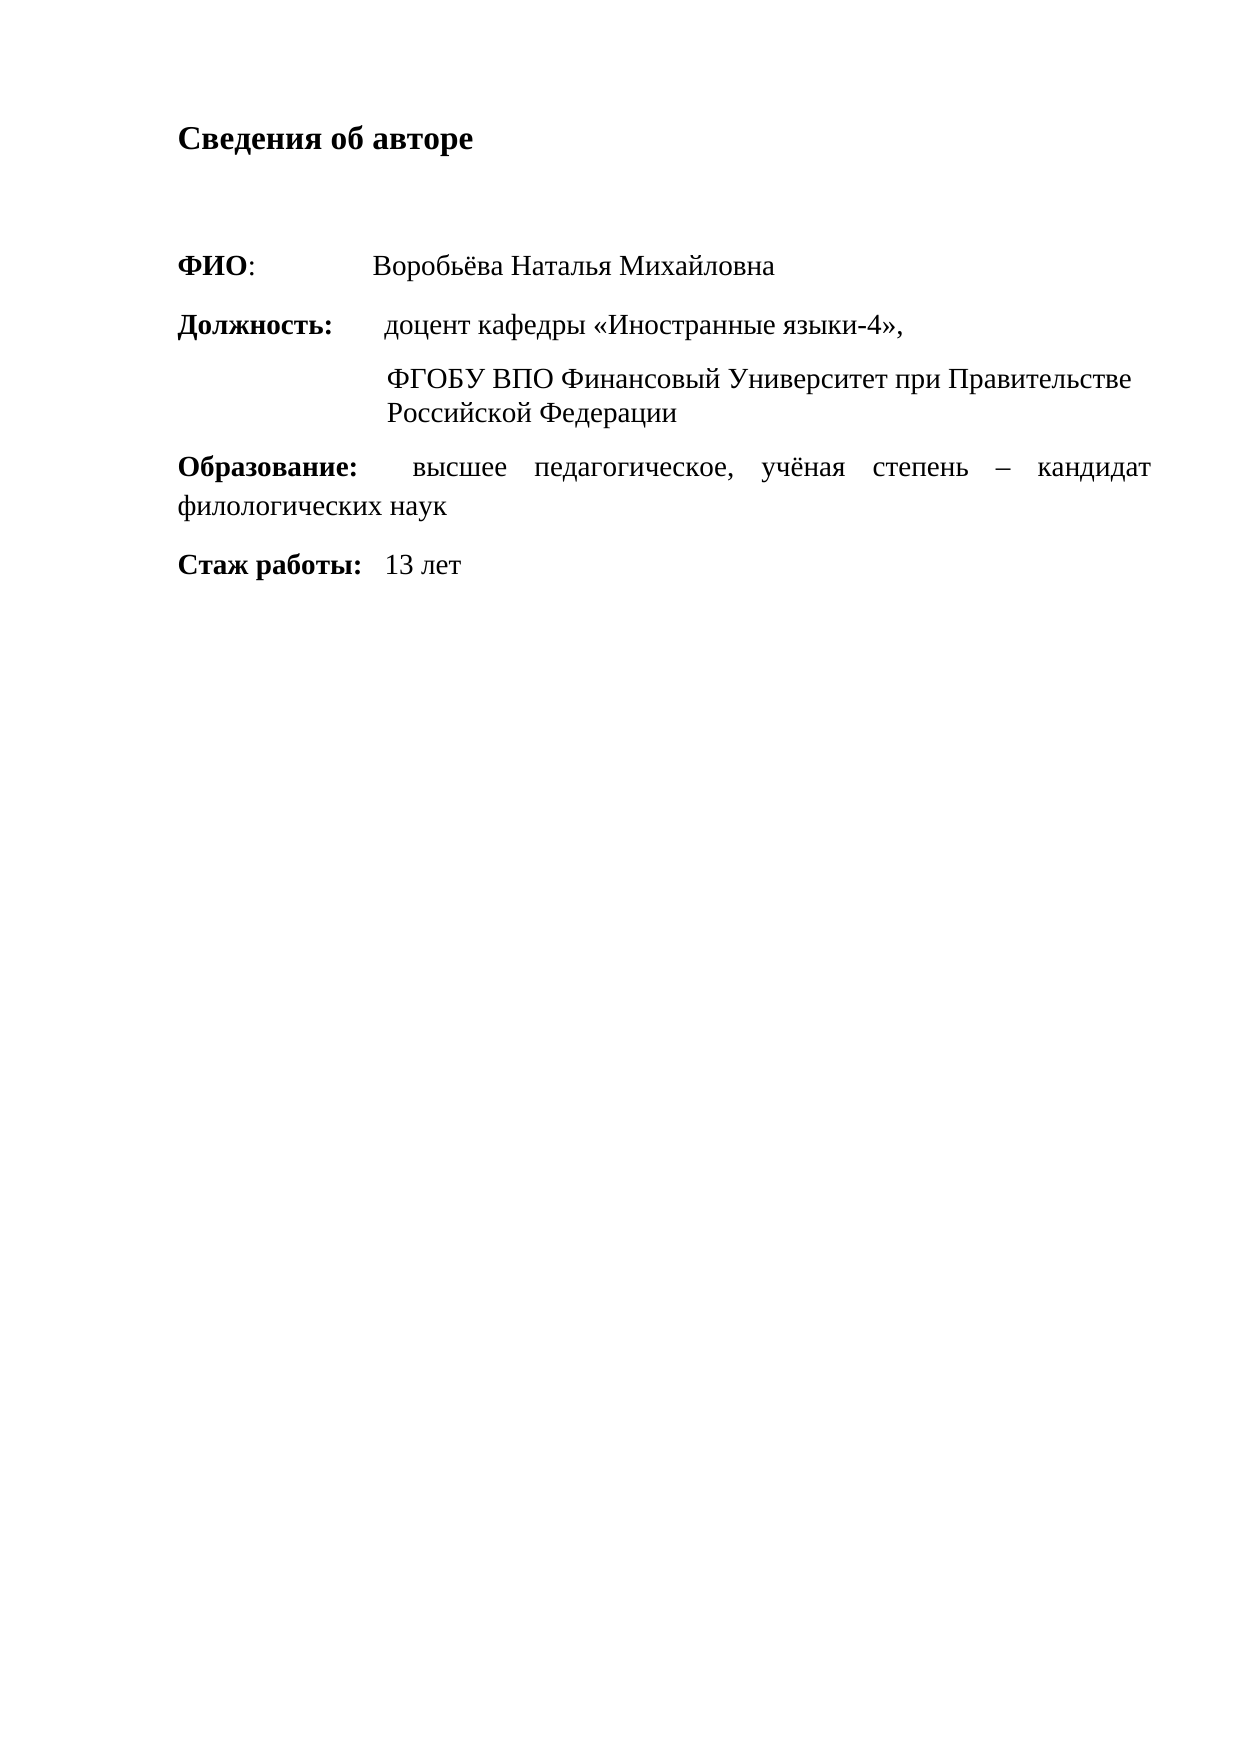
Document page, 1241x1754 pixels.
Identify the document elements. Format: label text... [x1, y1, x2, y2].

text Образование: высшее педагогическое, учёная степень – кандидат филологических наук [177, 449, 1152, 522]
text Должность: доцент кафедры «Иностранные языки-4», [177, 307, 1152, 341]
text ФИО: Воробьёва Наталья Михайловна [177, 248, 1152, 281]
text ФГОБУ ВПО Финансовый Университет при Правительстве Российской Федерации [387, 362, 1152, 429]
text Стаж работы: 13 лет [177, 547, 1152, 581]
text Сведения об авторе [177, 118, 1152, 156]
